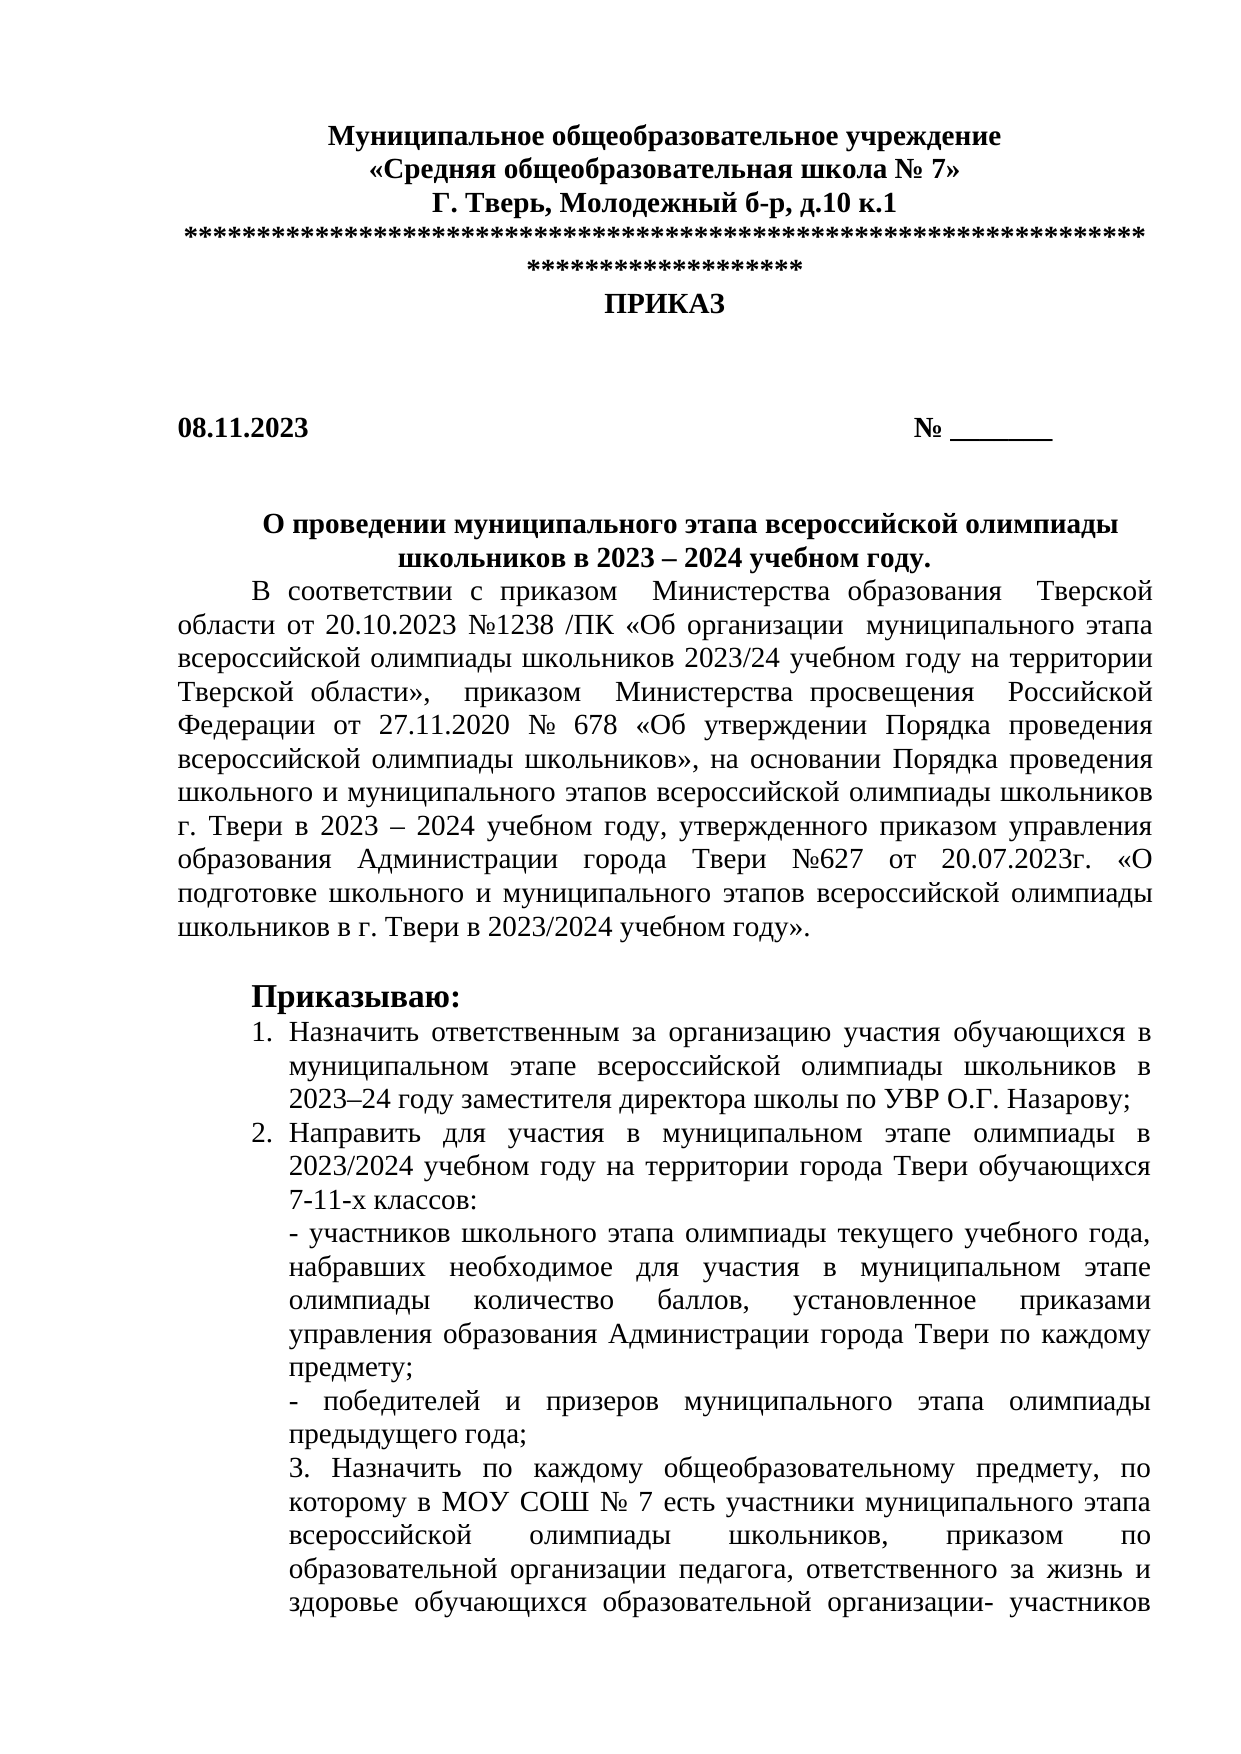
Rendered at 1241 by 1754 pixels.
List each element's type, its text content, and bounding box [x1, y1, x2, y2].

text Приказываю: [177, 976, 1152, 1014]
text ПРИКАЗ [177, 286, 1152, 319]
text 08.11.2023 № _______ [177, 410, 1152, 444]
text - победителей и призеров муниципального этапа олимпиады предыдущего года; [288, 1383, 1152, 1450]
text - участников школьного этапа олимпиады текущего учебного года, набравших необходимое для участия в муниципальном этапе олимпиады количество баллов, установленное приказами управления образования Администрации города Твери по каждому предмету; [288, 1215, 1152, 1383]
list Назначить ответственным за организацию участия обучающихся в муниципальном этапе всероссийской олимпиады школьников в 2023–24 году заместителя директора школы по УВР О.Г. Назарову; [251, 1014, 1152, 1115]
text Г. Тверь, Молодежный б-р, д.10 к.1 [177, 185, 1152, 219]
text «Средняя общеобразовательная школа № 7» [177, 152, 1152, 185]
text В соответствии с приказом Министерства образования Тверской области от 20.10.2023 №1238 /ПК «Об организации муниципального этапа всероссийской олимпиады школьников 2023/24 учебном году на территории Тверской области», приказом Министерства просвещения Российской Федерации от 27.11.2020 № 678 «Об утверждении Порядка проведения всероссийской олимпиады школьников», на основании Порядка проведения школьного и муниципального этапов всероссийской олимпиады школьников г. Твери в 2023 – 2024 учебном году, утвержденного приказом управления образования Администрации города Твери №627 от 20.07.2023г. «О подготовке школьного и муниципального этапов всероссийской олимпиады школьников в г. Твери в 2023/2024 учебном году». [177, 573, 1154, 942]
text ************************************************************************************* [177, 219, 1152, 286]
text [288, 1450, 1152, 1618]
text О проведении муниципального этапа всероссийской олимпиады школьников в 2023 – 2024 учебном году. [177, 506, 1152, 573]
text Муниципальное общеобразовательное учреждение [177, 118, 1152, 152]
list Направить для участия в муниципальном этапе олимпиады в 2023/2024 учебном году на территории города Твери обучающихся 7-11-х классов: [251, 1115, 1152, 1215]
